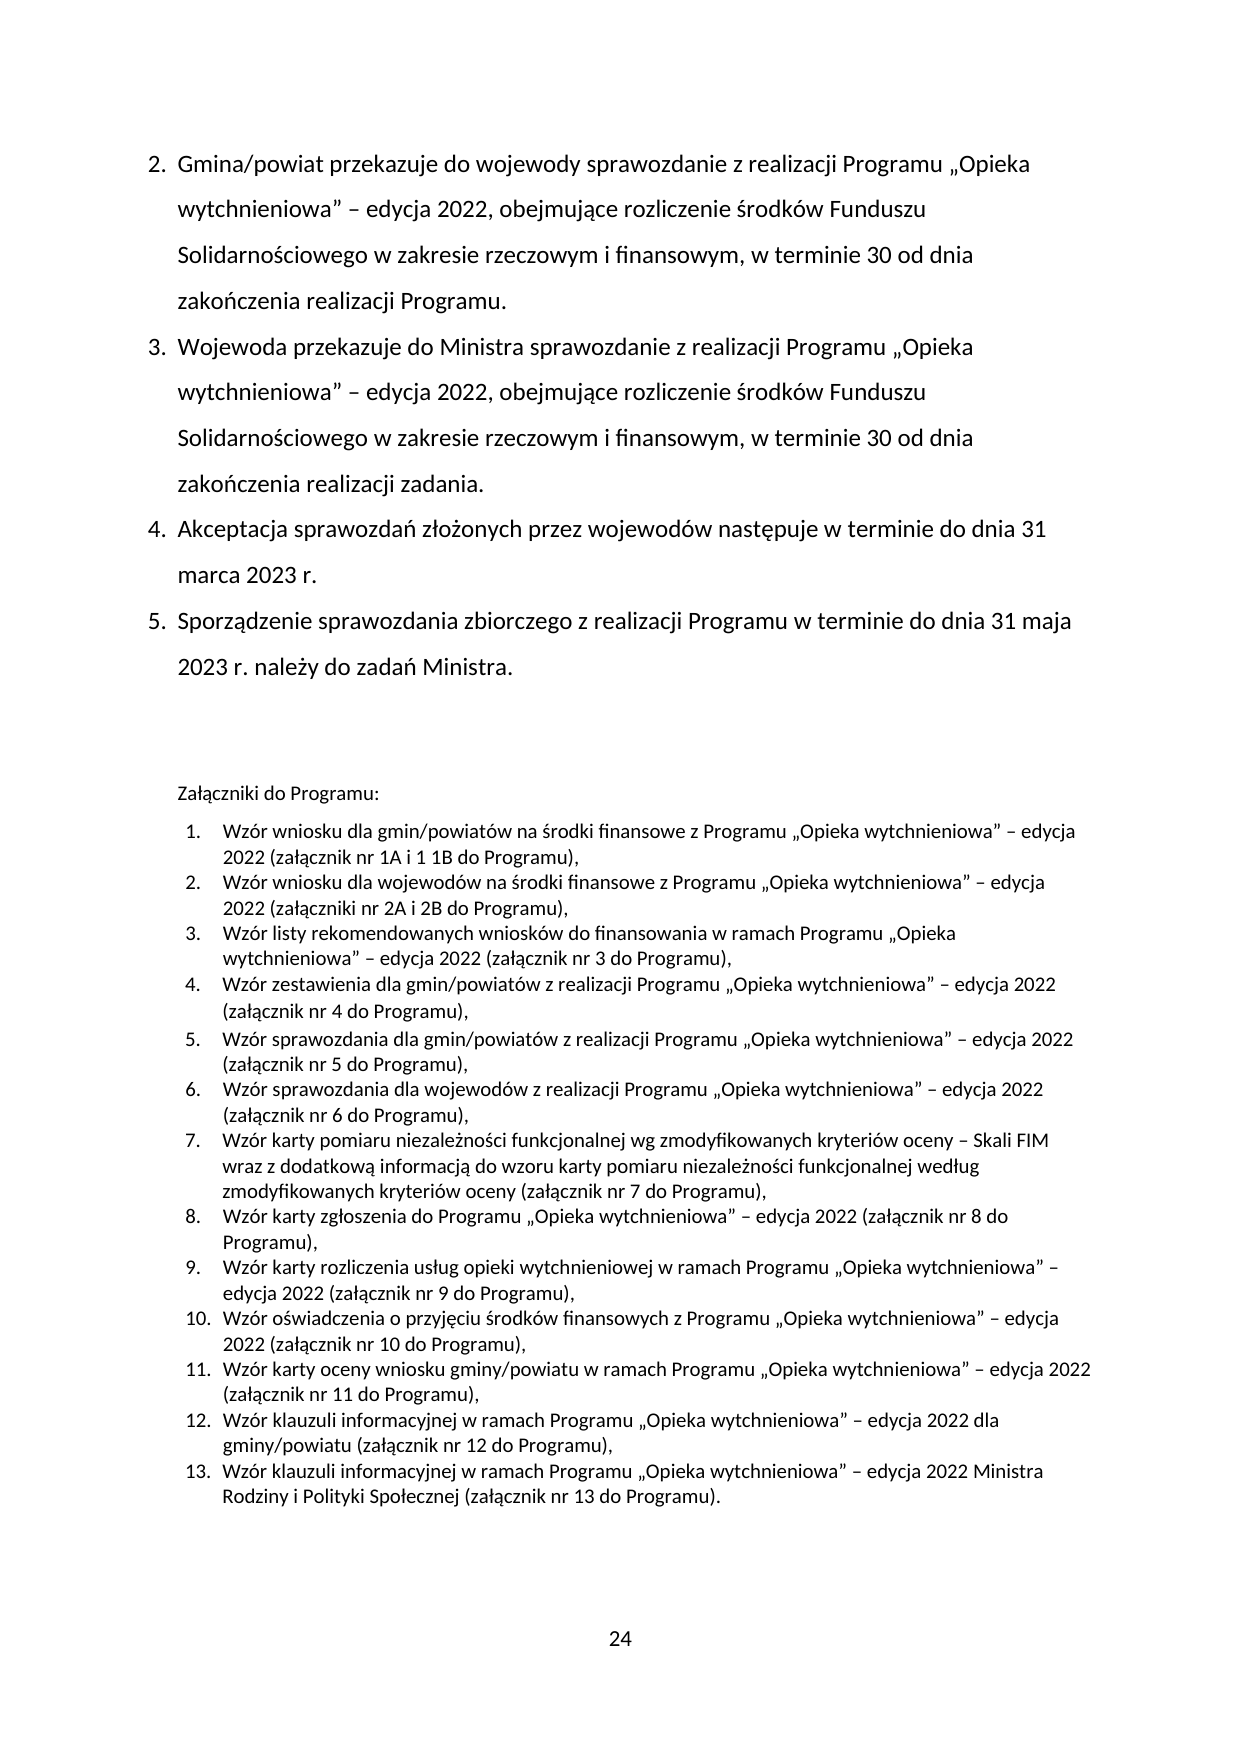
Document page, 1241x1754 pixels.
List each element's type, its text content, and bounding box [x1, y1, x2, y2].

list Wzór oświadczenia o przyjęciu środków finansowych z Programu „Opieka wytchnieniowa” – edycja 2022 (załącznik nr 10 do Programu), [185, 1305, 1092, 1356]
list Wzór klauzuli informacyjnej w ramach Programu „Opieka wytchnieniowa” – edycja 2022 dla gminy/powiatu (załącznik nr 12 do Programu), [185, 1407, 1092, 1458]
list Sporządzenie sprawozdania zbiorczego z realizacji Programu w terminie do dnia 31 maja 2023 r. należy do zadań Ministra. [148, 605, 1092, 681]
text Załączniki do Programu: [177, 780, 1092, 806]
list Wzór wniosku dla wojewodów na środki finansowe z Programu „Opieka wytchnieniowa” – edycja 2022 (załączniki nr 2A i 2B do Programu), [185, 869, 1092, 920]
list Wzór zestawienia dla gmin/powiatów z realizacji Programu „Opieka wytchnieniowa” – edycja 2022 (załącznik nr 4 do Programu), [185, 971, 1092, 1024]
list Akceptacja sprawozdań złożonych przez wojewodów następuje w terminie do dnia 31 marca 2023 r. [148, 513, 1092, 590]
list Wzór karty zgłoszenia do Programu „Opieka wytchnieniowa” – edycja 2022 (załącznik nr 8 do Programu), [185, 1204, 1092, 1254]
list Wojewoda przekazuje do Ministra sprawozdanie z realizacji Programu „Opieka wytchnieniowa” – edycja 2022, obejmujące rozliczenie środków Funduszu Solidarnościowego w zakresie rzeczowym i finansowym, w terminie 30 od dnia zakończenia realizacji zadania. [148, 331, 1092, 498]
list Wzór karty oceny wniosku gminy/powiatu w ramach Programu „Opieka wytchnieniowa” – edycja 2022 (załącznik nr 11 do Programu), [185, 1356, 1092, 1407]
list Wzór listy rekomendowanych wniosków do finansowania w ramach Programu „Opieka wytchnieniowa” – edycja 2022 (załącznik nr 3 do Programu), [185, 920, 1092, 971]
list Wzór klauzuli informacyjnej w ramach Programu „Opieka wytchnieniowa” – edycja 2022 Ministra Rodziny i Polityki Społecznej (załącznik nr 13 do Programu). [185, 1458, 1092, 1509]
list Wzór sprawozdania dla gmin/powiatów z realizacji Programu „Opieka wytchnieniowa” – edycja 2022 (załącznik nr 5 do Programu), [185, 1026, 1092, 1077]
list Wzór sprawozdania dla wojewodów z realizacji Programu „Opieka wytchnieniowa” – edycja 2022 (załącznik nr 6 do Programu), [185, 1077, 1092, 1127]
list Gmina/powiat przekazuje do wojewody sprawozdanie z realizacji Programu „Opieka wytchnieniowa” – edycja 2022, obejmujące rozliczenie środków Funduszu Solidarnościowego w zakresie rzeczowym i finansowym, w terminie 30 od dnia zakończenia realizacji Programu. [148, 148, 1092, 315]
list Wzór karty rozliczenia usług opieki wytchnieniowej w ramach Programu „Opieka wytchnieniowa” – edycja 2022 (załącznik nr 9 do Programu), [185, 1254, 1092, 1305]
list Wzór karty pomiaru niezależności funkcjonalnej wg zmodyfikowanych kryteriów oceny – Skali FIM wraz z dodatkową informacją do wzoru karty pomiaru niezależności funkcjonalnej według zmodyfikowanych kryteriów oceny (załącznik nr 7 do Programu), [185, 1127, 1092, 1204]
list Wzór wniosku dla gmin/powiatów na środki finansowe z Programu „Opieka wytchnieniowa” – edycja 2022 (załącznik nr 1A i 1 1B do Programu), [185, 818, 1092, 869]
